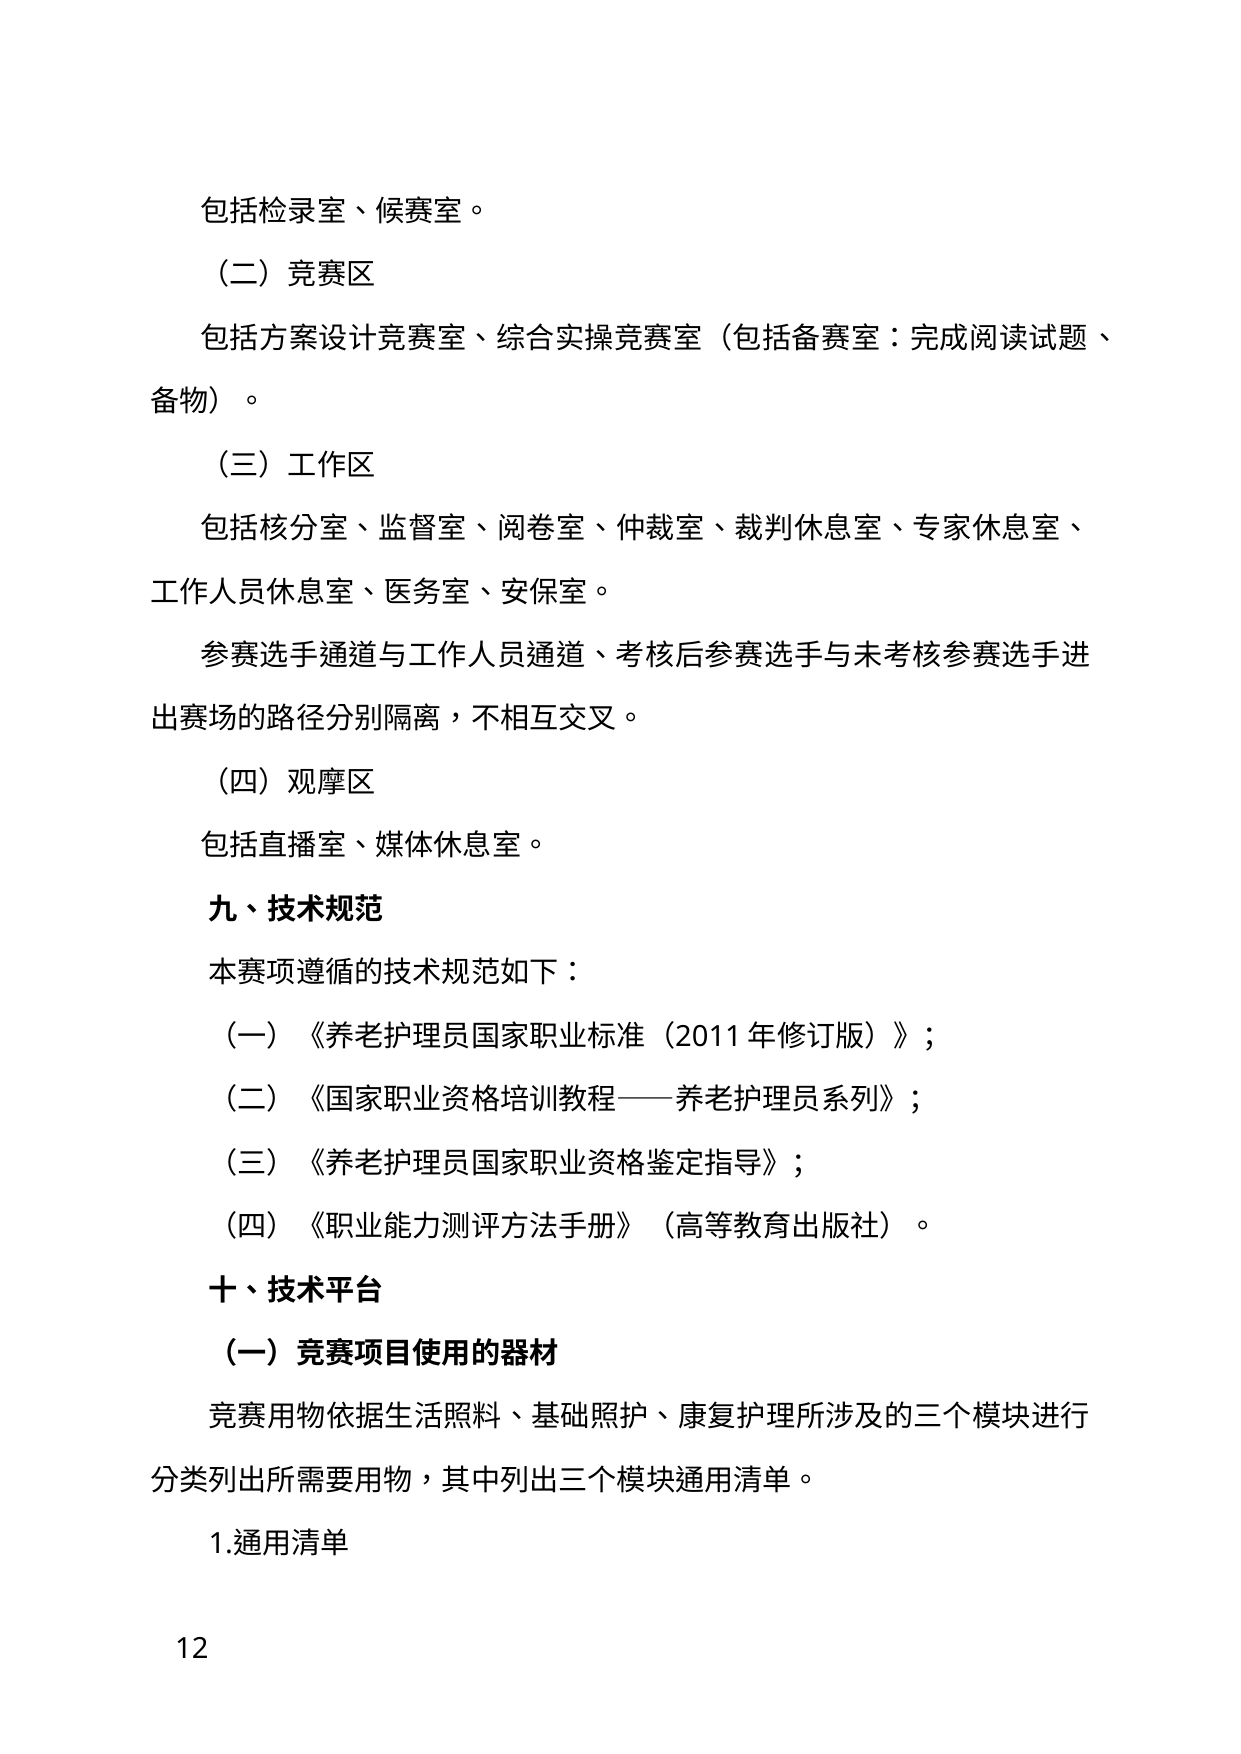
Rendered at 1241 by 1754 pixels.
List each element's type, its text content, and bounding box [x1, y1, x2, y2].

text 参赛选手通道与工作人员通道、考核后参赛选手与未考核参赛选手进出赛场的路径分别隔离，不相互交叉。 [150, 632, 1090, 737]
text （三）《养老护理员国家职业资格鉴定指导》； [150, 1139, 1090, 1181]
text 包括核分室、监督室、阅卷室、仲裁室、裁判休息室、专家休息室、工作人员休息室、医务室、安保室。 [150, 505, 1090, 610]
text 1.通用清单 [150, 1520, 1090, 1562]
text （二）《国家职业资格培训教程——养老护理员系列》； [150, 1076, 1090, 1118]
text 包括方案设计竞赛室、综合实操竞赛室（包括备赛室：完成阅读试题、备物）。 [150, 314, 1090, 420]
text （一）《养老护理员国家职业标准（2011年修订版）》； [150, 1012, 1090, 1054]
text （四）《职业能力测评方法手册》（高等教育出版社）。 [150, 1203, 1090, 1245]
text 九、技术规范 [150, 885, 1090, 928]
text 包括检录室、候赛室。 [150, 187, 1090, 230]
text 本赛项遵循的技术规范如下： [150, 949, 1090, 991]
text （二）竞赛区 [150, 251, 1090, 293]
text 竞赛用物依据生活照料、基础照护、康复护理所涉及的三个模块进行分类列出所需要用物，其中列出三个模块通用清单。 [150, 1393, 1090, 1499]
text （四）观摩区 [150, 758, 1090, 801]
text （一）竞赛项目使用的器材 [150, 1329, 1090, 1372]
text 十、技术平台 [150, 1266, 1090, 1308]
text （三）工作区 [150, 441, 1090, 483]
text 包括直播室、媒体休息室。 [150, 822, 1090, 864]
